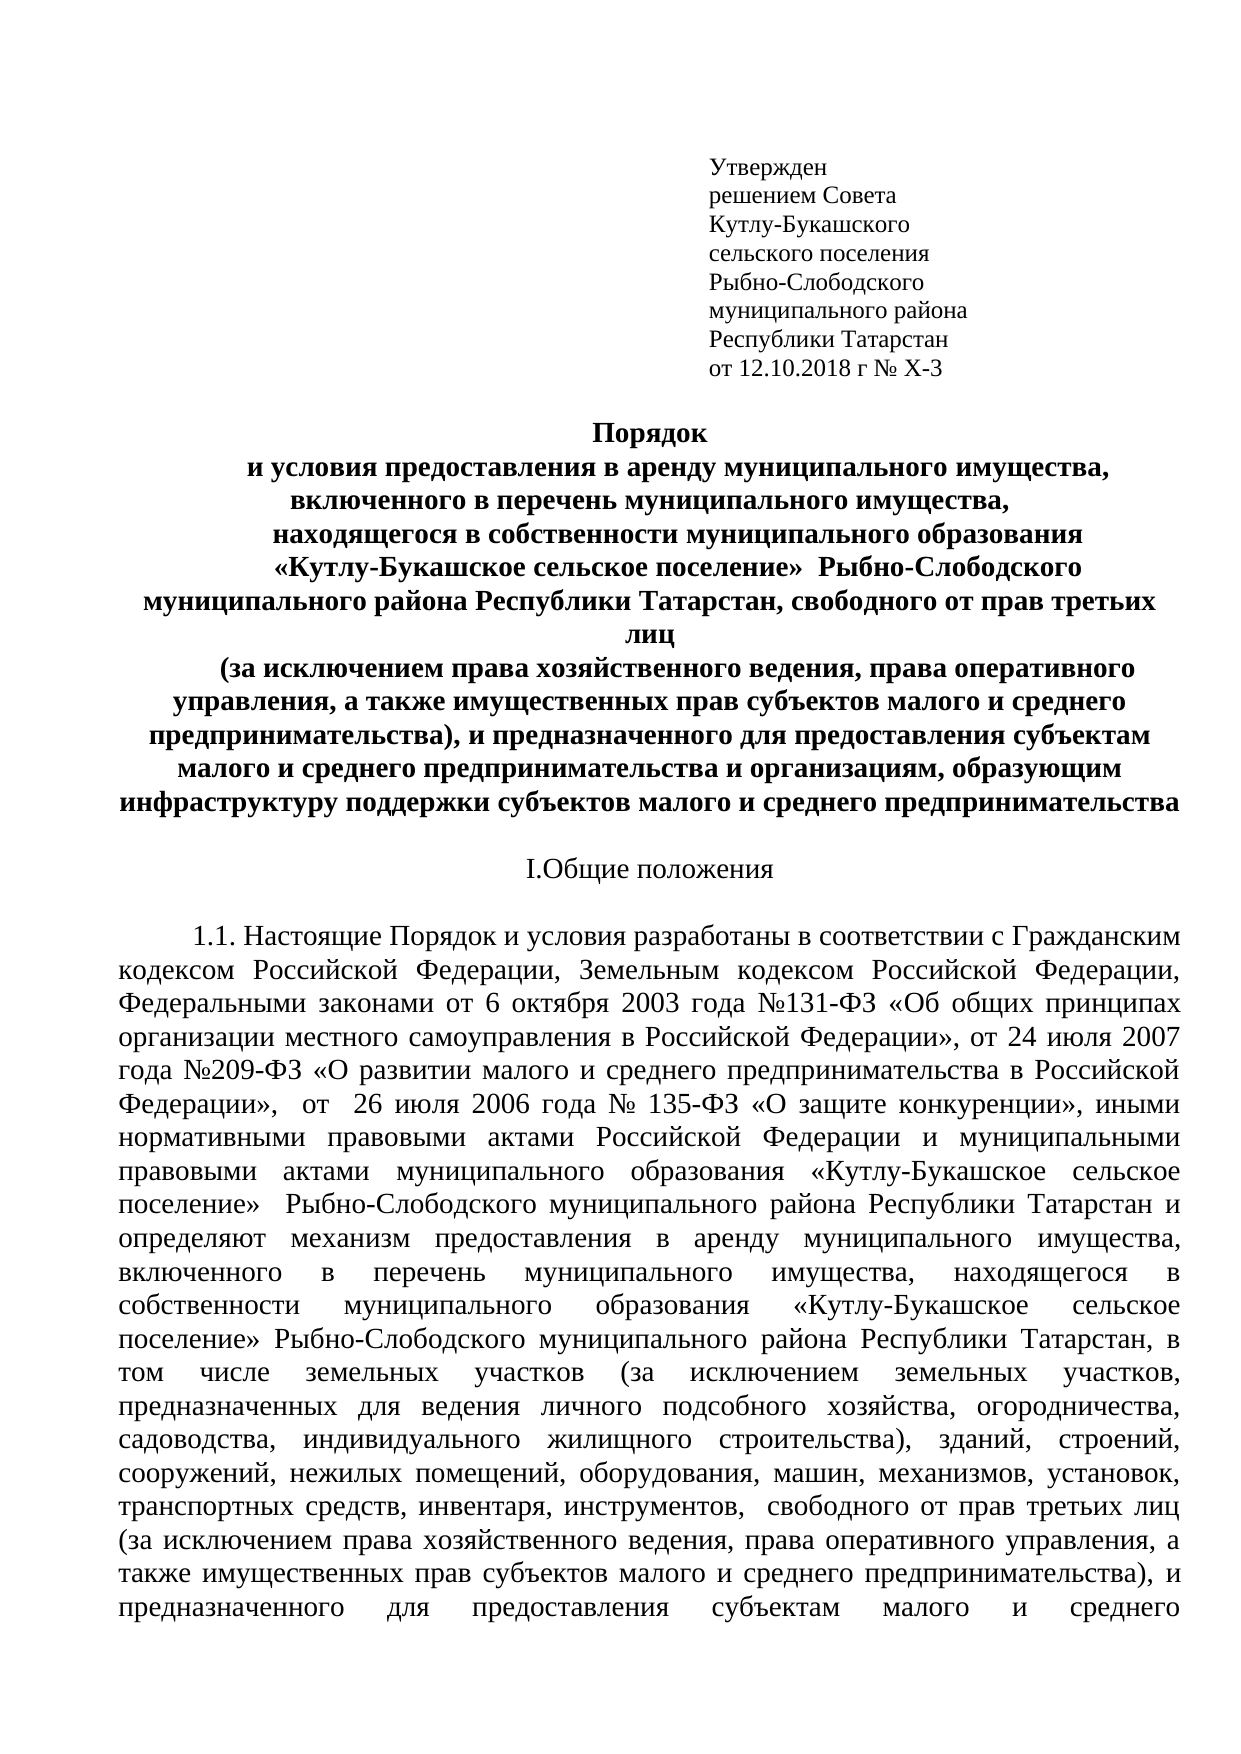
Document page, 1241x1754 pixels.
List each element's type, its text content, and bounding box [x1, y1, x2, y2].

text Утвержден [118, 152, 1181, 180]
text муниципального района [118, 295, 1181, 324]
text Кутлу-Букашского [118, 209, 1181, 238]
text и условия предоставления в аренду муниципального имущества, включенного в перечень муниципального имущества, [118, 449, 1181, 516]
text I.Общие положения [118, 851, 1181, 885]
text «Кутлу-Букашское сельское поселение» Рыбно-Слободского муниципального района Республики Татарстан, свободного от прав третьих лиц [118, 549, 1181, 650]
text находящегося в собственности муниципального образования [118, 516, 1181, 549]
text от 12.10.2018 г № X-3 [118, 353, 1181, 382]
text сельского поселения [118, 238, 1181, 267]
text (за исключением права хозяйственного ведения, права оперативного управления, а также имущественных прав субъектов малого и среднего предпринимательства), и предназначенного для предоставления субъектам малого и среднего предпринимательства и организациям, образующим инфраструктуру поддержки субъектов малого и среднего предпринимательства [118, 650, 1181, 818]
text Порядок [118, 415, 1181, 449]
text решением Совета [118, 180, 1181, 209]
text Рыбно-Слободского [118, 267, 1181, 295]
text Республики Татарстан [118, 324, 1181, 353]
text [118, 918, 1181, 1623]
